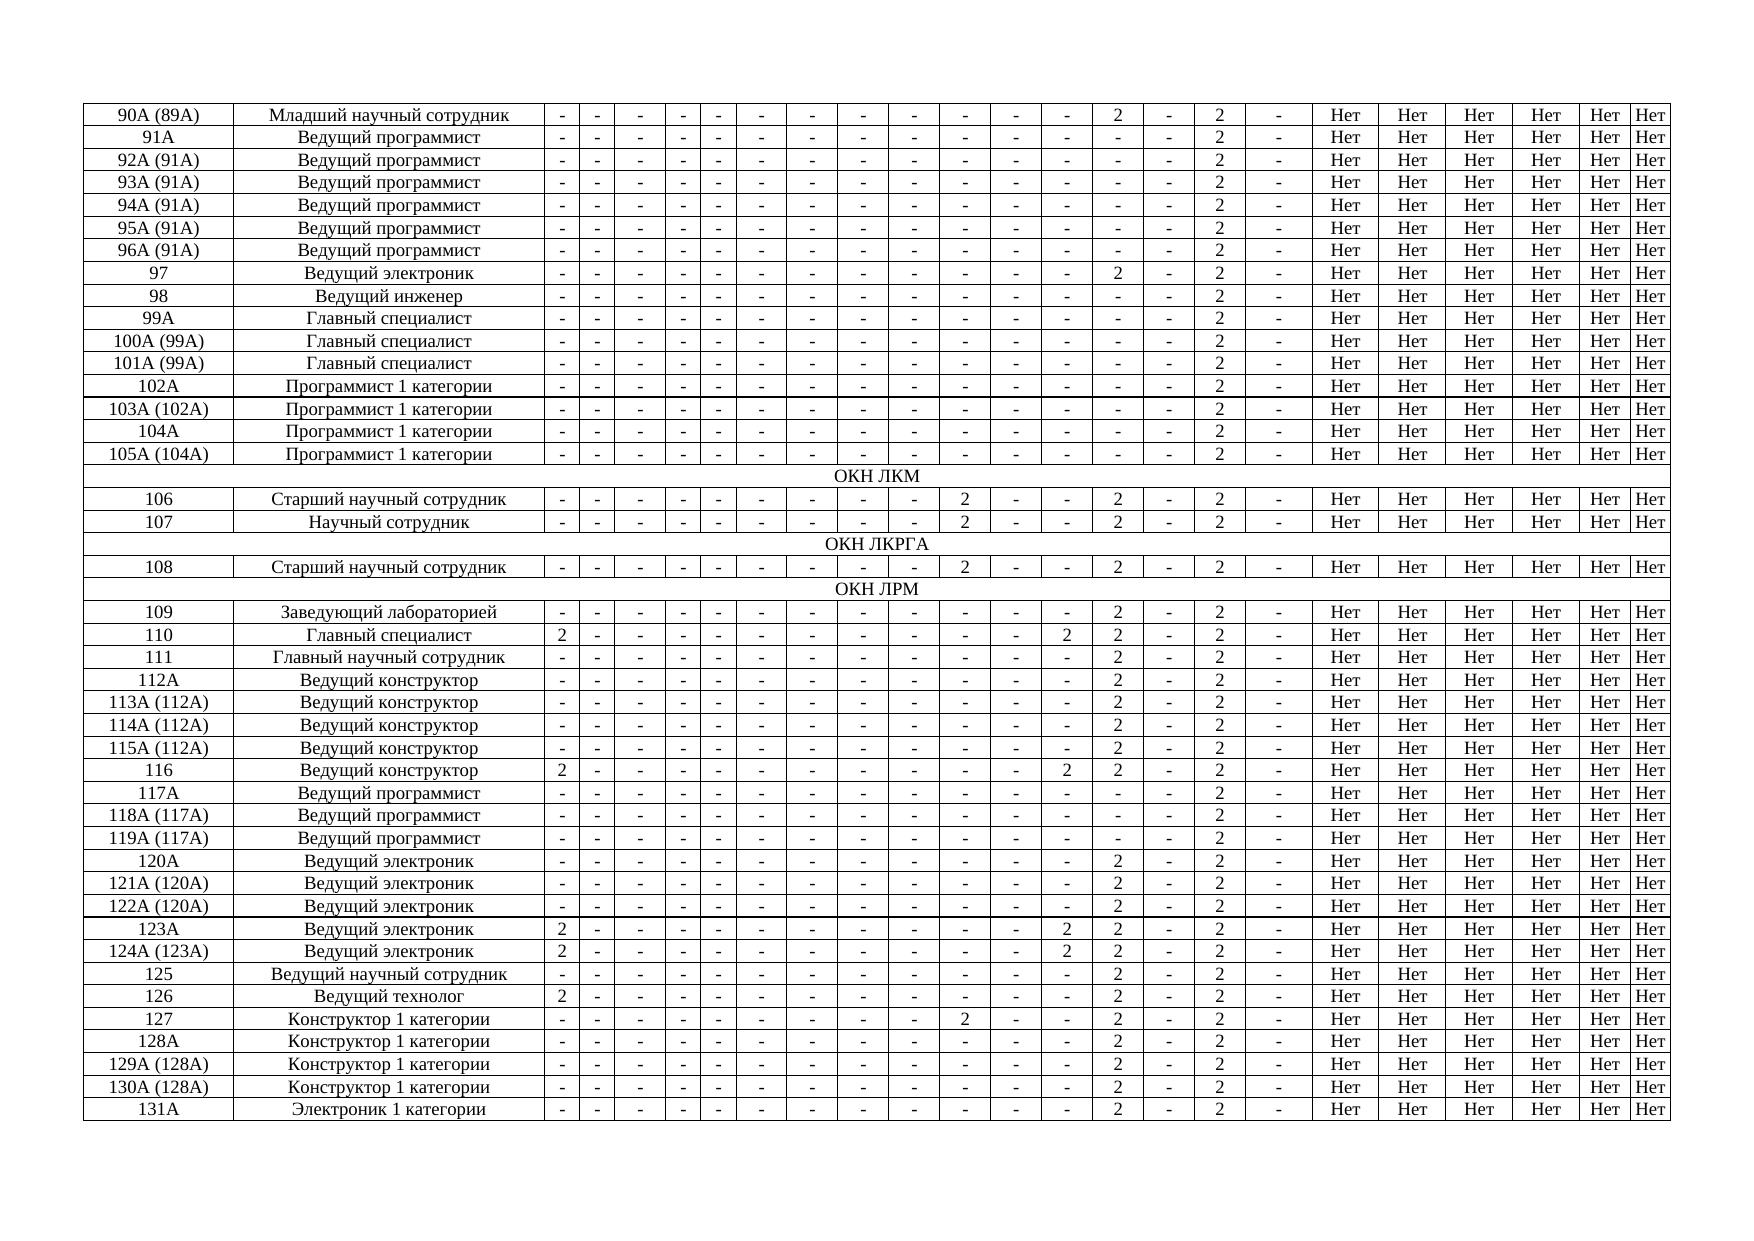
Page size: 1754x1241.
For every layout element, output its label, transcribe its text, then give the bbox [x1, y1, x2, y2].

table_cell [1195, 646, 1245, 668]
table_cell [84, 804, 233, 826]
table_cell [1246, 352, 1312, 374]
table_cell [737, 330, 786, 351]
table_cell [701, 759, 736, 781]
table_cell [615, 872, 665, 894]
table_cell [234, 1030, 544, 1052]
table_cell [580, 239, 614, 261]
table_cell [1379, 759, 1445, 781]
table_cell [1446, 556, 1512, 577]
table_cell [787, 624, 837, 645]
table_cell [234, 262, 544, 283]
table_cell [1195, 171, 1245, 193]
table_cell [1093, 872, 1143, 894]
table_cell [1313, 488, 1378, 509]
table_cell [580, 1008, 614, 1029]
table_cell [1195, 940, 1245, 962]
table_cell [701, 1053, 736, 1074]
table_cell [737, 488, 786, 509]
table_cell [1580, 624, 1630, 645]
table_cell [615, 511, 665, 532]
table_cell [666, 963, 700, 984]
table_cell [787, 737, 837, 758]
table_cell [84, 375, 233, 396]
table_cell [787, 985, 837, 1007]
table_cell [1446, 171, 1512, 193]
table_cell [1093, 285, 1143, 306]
table_cell - [1246, 149, 1312, 170]
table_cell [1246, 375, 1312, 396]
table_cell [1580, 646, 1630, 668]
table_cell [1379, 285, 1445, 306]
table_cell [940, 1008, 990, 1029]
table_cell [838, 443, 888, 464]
table_cell - [889, 171, 939, 193]
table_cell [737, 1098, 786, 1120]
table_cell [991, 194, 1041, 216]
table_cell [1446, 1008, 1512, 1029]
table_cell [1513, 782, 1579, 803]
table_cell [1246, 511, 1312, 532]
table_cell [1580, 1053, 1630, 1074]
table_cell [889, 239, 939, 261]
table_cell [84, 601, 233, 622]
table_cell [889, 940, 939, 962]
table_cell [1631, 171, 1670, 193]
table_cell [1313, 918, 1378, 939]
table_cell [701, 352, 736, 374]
table_cell - [701, 149, 736, 170]
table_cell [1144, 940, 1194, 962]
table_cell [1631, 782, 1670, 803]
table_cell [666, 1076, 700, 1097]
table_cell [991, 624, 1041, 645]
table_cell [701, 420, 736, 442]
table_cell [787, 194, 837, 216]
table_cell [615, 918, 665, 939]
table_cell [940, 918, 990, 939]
table_cell Нет [1379, 126, 1445, 148]
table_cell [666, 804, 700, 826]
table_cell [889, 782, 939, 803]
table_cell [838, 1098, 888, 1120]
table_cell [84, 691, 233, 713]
table_cell - [580, 104, 614, 125]
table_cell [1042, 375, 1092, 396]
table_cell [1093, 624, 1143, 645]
table_cell - [666, 104, 700, 125]
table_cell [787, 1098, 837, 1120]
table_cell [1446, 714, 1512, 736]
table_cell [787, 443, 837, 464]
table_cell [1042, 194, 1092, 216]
table_cell - [889, 126, 939, 148]
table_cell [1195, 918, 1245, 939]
table_cell Нет [1513, 126, 1579, 148]
table_cell - [737, 171, 786, 193]
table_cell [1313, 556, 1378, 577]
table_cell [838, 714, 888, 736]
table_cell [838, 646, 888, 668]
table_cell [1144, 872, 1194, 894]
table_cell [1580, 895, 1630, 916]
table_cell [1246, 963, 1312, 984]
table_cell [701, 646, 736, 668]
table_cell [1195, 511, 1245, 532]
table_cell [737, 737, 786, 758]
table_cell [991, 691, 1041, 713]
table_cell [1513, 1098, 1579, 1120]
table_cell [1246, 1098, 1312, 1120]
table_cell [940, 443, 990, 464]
table_cell Нет [1631, 104, 1670, 125]
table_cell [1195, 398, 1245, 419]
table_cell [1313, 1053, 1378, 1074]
table_cell 2 [1093, 104, 1143, 125]
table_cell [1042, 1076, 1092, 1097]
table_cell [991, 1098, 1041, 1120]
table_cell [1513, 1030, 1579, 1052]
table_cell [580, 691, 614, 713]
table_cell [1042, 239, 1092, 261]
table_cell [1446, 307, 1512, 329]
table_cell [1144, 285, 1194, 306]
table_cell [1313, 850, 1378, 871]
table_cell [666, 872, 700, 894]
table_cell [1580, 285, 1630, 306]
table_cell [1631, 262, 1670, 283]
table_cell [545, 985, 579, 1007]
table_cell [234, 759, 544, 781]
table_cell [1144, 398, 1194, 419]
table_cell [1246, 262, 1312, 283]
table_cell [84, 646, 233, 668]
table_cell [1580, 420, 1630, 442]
table_cell - [545, 171, 579, 193]
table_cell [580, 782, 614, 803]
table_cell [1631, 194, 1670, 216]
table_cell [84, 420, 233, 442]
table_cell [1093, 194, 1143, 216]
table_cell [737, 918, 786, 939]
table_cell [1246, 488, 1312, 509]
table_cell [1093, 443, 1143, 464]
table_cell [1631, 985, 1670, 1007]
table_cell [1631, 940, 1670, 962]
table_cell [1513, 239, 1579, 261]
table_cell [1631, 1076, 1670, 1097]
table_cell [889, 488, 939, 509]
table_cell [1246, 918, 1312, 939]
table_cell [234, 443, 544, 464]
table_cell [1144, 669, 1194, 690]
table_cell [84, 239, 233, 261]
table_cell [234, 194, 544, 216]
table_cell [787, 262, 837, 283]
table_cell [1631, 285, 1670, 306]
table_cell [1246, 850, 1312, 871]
table_cell 90А (89А) [84, 104, 233, 125]
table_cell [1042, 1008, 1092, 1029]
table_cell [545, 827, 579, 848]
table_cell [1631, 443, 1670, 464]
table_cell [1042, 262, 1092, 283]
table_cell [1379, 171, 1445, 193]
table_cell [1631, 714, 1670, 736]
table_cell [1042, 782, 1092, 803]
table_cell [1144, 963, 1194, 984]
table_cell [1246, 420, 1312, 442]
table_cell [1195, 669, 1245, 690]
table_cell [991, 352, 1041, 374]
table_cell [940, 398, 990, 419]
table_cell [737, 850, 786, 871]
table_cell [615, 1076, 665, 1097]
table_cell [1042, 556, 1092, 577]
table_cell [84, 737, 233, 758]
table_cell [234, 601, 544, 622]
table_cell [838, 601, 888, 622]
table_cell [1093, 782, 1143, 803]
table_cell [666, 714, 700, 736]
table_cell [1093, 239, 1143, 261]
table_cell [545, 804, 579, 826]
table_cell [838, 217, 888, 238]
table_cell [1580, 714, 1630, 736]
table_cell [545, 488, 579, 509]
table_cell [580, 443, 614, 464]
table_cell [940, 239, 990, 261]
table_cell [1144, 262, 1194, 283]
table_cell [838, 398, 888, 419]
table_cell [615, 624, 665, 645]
table_cell - [991, 171, 1041, 193]
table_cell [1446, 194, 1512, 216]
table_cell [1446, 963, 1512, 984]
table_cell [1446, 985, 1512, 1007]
table_cell 93А (91А) [84, 171, 233, 193]
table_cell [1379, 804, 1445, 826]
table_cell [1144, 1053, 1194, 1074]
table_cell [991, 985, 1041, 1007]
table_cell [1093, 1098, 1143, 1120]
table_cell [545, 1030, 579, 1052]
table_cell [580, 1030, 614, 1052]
table_cell - [838, 126, 888, 148]
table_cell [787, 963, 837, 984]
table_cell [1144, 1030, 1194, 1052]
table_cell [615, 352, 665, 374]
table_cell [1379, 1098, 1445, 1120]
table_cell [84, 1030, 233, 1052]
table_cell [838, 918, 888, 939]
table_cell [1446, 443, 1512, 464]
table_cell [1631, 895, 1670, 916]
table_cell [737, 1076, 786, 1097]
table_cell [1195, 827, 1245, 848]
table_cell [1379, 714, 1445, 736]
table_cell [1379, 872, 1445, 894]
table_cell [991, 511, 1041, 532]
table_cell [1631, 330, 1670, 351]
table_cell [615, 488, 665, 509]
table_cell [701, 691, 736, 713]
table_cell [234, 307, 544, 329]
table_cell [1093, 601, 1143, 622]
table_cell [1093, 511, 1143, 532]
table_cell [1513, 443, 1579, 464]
table_cell - [701, 171, 736, 193]
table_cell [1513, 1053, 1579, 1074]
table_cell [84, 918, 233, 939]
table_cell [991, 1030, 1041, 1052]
table_cell - [838, 171, 888, 193]
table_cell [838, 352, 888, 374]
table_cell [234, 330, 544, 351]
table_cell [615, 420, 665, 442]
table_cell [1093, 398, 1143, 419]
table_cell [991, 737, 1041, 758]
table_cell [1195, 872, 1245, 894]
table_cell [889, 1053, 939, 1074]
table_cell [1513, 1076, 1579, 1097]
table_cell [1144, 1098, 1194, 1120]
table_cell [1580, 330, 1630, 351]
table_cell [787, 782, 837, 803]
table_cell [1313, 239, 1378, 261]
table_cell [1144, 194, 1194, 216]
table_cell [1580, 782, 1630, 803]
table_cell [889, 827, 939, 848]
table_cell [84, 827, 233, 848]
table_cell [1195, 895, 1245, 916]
table_cell - [838, 149, 888, 170]
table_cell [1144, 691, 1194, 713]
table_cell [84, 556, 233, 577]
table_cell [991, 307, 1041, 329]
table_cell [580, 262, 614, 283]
table_cell - [1042, 104, 1092, 125]
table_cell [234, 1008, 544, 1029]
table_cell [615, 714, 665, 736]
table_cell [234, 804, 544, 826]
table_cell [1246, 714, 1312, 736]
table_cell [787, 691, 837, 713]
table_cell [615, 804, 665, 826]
table_cell - [991, 104, 1041, 125]
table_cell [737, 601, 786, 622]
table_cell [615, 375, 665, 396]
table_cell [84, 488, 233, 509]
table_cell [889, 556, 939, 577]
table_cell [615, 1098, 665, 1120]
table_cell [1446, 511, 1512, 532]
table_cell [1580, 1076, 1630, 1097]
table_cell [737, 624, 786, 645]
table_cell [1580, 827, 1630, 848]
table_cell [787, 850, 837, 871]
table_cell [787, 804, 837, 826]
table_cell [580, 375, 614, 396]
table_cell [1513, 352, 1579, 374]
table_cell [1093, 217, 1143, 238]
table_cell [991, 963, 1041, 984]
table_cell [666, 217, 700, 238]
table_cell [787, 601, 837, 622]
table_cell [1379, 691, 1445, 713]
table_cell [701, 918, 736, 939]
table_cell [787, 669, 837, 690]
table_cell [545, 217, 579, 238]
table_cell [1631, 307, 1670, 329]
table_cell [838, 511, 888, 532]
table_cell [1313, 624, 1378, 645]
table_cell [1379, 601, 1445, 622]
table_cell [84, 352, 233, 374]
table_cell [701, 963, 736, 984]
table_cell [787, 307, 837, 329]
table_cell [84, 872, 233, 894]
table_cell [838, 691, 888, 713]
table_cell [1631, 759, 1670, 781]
table_cell - [615, 104, 665, 125]
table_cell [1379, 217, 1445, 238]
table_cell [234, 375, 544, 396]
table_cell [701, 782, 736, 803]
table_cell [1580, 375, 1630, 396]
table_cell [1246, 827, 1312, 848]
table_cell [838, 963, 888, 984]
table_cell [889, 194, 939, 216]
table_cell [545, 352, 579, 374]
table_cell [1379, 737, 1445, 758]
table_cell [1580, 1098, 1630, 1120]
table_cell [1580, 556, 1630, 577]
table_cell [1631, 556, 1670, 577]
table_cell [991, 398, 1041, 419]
table_cell - [737, 104, 786, 125]
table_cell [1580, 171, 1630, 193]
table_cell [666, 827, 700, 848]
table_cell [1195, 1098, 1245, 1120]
table_cell - [940, 171, 990, 193]
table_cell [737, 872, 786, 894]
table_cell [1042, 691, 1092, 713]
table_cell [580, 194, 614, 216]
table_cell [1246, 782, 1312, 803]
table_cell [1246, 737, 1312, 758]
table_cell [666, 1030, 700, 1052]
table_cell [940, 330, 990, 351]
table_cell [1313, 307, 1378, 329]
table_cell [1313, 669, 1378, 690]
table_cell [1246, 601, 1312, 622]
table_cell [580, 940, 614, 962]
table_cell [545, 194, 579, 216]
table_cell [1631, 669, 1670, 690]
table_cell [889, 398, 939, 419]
table_cell - [787, 171, 837, 193]
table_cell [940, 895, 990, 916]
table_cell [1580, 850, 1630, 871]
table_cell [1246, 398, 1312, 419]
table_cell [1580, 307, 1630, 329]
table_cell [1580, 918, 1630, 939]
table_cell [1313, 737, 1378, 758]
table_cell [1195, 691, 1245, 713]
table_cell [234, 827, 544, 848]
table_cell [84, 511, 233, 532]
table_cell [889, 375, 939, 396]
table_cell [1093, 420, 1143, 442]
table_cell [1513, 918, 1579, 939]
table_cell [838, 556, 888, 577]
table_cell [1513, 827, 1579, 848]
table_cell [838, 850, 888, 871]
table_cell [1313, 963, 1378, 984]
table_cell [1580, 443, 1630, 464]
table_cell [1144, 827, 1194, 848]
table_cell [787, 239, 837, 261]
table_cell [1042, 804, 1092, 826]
table_cell - [615, 171, 665, 193]
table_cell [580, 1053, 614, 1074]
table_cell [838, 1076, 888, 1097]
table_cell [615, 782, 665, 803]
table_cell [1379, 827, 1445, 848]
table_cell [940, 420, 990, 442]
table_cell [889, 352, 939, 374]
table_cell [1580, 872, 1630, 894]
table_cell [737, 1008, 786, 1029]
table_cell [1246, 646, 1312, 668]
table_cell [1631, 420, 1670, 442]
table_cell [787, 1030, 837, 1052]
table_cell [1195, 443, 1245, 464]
table_cell - [701, 104, 736, 125]
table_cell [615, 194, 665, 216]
table_cell - [701, 126, 736, 148]
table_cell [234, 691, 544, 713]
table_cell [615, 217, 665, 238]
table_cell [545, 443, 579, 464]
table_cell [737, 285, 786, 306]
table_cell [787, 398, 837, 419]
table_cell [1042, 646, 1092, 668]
table_cell Нет [1580, 104, 1630, 125]
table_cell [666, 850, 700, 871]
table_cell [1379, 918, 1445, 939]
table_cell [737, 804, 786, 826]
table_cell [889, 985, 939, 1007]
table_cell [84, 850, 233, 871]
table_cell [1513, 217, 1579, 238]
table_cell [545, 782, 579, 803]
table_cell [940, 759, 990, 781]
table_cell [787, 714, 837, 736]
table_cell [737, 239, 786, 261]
table_cell - [1144, 149, 1194, 170]
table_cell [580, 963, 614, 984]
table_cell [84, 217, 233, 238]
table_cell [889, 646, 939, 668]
table_cell - [737, 149, 786, 170]
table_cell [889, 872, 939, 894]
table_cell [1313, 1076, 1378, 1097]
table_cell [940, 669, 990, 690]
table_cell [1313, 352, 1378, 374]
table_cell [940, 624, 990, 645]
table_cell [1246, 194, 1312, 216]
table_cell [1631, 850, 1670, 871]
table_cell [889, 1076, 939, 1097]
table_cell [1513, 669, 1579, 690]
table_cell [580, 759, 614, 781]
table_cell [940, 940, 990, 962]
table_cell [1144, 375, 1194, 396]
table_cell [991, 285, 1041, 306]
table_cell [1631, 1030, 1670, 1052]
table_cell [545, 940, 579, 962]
table_cell Нет [1513, 149, 1579, 170]
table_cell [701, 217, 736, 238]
table_cell 2 [1195, 149, 1245, 170]
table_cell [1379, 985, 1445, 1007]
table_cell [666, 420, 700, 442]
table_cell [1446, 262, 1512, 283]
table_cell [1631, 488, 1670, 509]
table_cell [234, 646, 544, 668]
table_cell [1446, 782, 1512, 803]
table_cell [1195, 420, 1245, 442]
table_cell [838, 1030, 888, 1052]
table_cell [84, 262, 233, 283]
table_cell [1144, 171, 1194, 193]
table_cell - [1042, 171, 1092, 193]
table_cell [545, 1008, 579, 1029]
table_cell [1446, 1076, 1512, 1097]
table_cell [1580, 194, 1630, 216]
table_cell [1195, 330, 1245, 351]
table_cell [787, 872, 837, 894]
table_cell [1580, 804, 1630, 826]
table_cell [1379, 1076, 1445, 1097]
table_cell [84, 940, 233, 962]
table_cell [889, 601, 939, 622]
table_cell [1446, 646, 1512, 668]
table_cell - [1144, 104, 1194, 125]
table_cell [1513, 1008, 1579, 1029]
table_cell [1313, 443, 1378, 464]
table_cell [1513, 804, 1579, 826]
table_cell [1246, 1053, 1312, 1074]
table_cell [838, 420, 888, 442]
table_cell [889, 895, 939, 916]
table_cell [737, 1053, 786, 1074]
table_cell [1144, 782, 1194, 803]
table_cell Нет [1446, 104, 1512, 125]
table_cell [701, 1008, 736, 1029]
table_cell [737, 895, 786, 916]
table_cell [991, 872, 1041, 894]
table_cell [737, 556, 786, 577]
table_cell - [940, 149, 990, 170]
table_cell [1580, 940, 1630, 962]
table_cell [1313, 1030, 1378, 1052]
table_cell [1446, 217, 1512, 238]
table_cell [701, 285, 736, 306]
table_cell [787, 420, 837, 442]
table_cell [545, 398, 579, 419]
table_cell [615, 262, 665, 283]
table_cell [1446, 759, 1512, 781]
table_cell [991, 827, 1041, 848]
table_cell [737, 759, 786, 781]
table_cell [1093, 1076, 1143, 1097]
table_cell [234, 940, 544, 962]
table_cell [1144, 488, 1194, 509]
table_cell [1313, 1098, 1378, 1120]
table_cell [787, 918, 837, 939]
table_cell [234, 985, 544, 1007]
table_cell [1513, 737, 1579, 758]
table_cell - [1246, 126, 1312, 148]
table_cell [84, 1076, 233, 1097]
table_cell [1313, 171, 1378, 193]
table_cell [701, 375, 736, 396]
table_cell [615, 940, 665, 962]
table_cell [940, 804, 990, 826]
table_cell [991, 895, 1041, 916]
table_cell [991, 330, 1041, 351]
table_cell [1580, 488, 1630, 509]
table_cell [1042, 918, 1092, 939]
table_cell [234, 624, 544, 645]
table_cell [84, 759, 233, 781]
table_cell - [580, 149, 614, 170]
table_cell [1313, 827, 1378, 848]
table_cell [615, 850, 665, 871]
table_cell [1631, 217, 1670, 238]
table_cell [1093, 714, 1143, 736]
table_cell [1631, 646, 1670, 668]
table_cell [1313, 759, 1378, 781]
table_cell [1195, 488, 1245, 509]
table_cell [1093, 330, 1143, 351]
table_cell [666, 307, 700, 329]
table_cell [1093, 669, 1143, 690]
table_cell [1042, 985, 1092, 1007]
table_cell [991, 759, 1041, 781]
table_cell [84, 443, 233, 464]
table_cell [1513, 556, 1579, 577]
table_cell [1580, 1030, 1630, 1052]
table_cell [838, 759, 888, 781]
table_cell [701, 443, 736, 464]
table_cell Нет [1580, 126, 1630, 148]
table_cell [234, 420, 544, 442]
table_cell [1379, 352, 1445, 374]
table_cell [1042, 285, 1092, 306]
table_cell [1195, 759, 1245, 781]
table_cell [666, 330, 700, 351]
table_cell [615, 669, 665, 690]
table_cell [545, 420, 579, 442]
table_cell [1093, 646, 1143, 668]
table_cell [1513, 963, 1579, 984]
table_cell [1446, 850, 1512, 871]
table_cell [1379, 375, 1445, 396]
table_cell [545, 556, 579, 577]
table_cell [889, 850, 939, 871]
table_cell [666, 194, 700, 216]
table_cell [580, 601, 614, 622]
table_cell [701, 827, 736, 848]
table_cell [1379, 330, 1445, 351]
table_cell Ведущий программист [234, 171, 544, 193]
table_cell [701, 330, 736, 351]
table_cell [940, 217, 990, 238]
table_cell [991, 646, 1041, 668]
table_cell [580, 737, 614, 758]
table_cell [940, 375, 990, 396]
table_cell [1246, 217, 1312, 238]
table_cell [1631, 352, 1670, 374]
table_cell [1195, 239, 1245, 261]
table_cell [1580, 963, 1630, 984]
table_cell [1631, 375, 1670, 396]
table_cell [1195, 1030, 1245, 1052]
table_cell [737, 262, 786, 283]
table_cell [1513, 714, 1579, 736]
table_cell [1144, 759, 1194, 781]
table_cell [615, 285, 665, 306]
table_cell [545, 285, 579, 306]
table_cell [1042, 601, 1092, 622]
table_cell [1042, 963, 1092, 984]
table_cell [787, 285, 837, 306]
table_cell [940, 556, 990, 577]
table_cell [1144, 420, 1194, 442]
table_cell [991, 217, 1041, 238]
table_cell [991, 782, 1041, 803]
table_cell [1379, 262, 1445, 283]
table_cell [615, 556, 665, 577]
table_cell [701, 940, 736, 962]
table_cell - [545, 126, 579, 148]
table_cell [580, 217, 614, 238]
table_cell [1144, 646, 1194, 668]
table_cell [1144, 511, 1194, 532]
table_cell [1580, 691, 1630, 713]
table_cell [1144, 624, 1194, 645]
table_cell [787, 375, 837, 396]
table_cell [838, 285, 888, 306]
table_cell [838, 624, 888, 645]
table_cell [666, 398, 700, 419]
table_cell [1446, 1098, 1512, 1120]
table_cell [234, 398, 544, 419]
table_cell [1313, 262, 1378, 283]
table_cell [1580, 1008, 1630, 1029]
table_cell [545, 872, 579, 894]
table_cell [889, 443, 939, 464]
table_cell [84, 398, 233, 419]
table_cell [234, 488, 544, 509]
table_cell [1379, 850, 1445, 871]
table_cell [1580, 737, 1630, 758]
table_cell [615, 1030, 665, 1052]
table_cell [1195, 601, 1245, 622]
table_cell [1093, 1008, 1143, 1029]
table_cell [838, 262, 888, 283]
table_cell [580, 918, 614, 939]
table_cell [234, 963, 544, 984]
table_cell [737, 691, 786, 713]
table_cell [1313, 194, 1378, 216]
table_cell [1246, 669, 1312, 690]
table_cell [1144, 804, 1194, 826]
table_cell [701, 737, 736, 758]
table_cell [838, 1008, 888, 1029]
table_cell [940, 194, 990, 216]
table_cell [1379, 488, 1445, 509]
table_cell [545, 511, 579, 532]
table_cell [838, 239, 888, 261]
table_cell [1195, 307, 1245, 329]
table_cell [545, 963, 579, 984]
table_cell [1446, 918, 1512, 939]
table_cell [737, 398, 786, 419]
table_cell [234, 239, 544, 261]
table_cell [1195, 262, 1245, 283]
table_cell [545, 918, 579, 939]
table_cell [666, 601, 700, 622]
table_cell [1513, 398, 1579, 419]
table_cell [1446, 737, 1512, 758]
table_cell - [787, 126, 837, 148]
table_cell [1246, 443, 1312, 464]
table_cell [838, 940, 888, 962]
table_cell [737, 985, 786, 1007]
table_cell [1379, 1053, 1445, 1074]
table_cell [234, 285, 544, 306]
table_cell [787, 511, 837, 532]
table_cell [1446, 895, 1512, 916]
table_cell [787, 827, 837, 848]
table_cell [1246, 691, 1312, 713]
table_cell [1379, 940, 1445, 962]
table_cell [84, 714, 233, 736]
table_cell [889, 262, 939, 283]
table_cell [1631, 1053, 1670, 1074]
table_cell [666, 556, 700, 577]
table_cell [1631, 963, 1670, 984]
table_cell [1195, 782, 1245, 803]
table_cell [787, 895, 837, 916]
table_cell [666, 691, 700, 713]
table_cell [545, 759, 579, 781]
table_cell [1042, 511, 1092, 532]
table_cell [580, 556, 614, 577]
table_cell - [838, 104, 888, 125]
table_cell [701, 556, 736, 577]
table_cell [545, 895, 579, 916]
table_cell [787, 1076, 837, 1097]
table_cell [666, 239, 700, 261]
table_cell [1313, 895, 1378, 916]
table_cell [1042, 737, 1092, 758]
table_cell - [1246, 104, 1312, 125]
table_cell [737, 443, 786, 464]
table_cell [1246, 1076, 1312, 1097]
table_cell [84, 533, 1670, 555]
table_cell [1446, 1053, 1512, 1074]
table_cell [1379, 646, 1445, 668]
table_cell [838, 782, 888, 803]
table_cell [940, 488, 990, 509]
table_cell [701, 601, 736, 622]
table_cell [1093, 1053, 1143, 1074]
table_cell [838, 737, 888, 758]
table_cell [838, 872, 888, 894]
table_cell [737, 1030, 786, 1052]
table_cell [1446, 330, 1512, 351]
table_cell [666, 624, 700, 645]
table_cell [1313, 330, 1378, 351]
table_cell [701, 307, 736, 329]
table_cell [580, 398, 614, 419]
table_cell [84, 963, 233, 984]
table_cell - [940, 104, 990, 125]
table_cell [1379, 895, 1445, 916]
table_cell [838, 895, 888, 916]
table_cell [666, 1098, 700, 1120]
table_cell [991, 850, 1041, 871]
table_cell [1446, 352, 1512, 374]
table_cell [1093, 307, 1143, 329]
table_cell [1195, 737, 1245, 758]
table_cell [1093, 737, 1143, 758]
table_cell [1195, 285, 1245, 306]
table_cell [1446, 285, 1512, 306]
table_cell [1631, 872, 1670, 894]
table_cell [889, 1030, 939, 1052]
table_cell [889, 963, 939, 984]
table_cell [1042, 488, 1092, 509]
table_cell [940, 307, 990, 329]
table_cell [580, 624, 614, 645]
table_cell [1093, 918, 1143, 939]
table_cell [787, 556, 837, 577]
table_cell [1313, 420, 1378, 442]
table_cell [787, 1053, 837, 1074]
table_cell Нет [1446, 126, 1512, 148]
table_cell - [666, 126, 700, 148]
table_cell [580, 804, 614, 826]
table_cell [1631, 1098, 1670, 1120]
table_cell Нет [1580, 149, 1630, 170]
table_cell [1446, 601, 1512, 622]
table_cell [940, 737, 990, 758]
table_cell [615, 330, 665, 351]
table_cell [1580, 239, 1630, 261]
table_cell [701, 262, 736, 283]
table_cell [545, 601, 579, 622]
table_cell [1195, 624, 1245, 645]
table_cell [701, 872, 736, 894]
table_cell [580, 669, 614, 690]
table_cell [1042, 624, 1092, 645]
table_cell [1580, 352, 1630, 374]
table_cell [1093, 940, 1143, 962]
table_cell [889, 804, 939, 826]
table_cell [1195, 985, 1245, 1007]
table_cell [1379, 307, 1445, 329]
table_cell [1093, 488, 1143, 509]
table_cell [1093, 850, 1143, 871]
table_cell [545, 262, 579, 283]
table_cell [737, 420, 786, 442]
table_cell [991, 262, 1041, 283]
table_cell - [1144, 126, 1194, 148]
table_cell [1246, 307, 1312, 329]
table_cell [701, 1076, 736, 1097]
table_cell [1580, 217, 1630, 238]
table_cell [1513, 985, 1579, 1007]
table_cell Нет [1379, 104, 1445, 125]
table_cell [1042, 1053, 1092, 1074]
table_cell - [1042, 149, 1092, 170]
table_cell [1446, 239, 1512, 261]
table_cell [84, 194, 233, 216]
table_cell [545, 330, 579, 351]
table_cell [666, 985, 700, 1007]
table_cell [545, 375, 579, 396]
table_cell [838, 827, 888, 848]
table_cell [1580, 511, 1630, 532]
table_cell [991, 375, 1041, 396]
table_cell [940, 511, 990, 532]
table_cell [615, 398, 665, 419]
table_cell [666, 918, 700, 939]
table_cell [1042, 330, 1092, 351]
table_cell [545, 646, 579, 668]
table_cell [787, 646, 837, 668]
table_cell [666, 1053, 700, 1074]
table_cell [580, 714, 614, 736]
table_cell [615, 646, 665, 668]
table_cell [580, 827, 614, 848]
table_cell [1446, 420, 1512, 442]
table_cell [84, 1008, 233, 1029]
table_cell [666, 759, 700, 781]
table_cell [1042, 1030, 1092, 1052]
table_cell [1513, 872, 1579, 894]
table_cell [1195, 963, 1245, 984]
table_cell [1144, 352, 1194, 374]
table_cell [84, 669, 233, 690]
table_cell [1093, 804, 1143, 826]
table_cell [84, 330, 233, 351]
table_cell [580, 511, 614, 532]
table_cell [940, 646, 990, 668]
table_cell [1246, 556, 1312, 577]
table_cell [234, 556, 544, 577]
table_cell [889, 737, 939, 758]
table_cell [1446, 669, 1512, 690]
table_cell - [580, 126, 614, 148]
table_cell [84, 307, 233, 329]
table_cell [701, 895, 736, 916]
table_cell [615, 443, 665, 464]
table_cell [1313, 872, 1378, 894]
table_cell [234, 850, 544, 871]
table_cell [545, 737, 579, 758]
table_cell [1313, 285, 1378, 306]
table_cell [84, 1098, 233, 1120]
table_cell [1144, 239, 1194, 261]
table_cell - [1093, 126, 1143, 148]
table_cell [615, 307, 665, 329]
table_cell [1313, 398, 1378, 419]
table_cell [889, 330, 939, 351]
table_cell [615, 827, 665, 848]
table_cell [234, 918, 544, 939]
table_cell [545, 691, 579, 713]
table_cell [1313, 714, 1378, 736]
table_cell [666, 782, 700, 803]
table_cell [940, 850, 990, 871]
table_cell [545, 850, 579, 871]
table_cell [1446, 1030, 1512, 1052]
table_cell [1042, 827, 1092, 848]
table_cell - [889, 149, 939, 170]
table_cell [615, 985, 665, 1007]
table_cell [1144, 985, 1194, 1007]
table_cell 2 [1195, 126, 1245, 148]
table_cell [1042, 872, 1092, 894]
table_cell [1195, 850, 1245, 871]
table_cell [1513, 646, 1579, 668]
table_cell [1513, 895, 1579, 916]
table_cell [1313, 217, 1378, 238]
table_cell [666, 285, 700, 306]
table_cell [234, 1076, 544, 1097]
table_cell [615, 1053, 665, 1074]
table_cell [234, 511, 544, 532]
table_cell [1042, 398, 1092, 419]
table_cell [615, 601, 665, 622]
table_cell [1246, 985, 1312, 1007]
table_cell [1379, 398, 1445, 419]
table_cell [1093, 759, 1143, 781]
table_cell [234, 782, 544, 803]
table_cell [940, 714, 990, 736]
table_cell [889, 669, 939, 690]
table_cell Нет [1313, 149, 1378, 170]
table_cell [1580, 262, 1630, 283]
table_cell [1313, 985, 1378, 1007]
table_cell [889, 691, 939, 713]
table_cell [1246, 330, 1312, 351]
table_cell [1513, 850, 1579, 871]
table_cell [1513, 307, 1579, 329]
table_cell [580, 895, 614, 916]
table_cell - [666, 171, 700, 193]
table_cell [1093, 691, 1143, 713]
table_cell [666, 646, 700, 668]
table_cell 2 [1195, 104, 1245, 125]
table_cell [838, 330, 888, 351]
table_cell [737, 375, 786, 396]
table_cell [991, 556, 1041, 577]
table_cell Нет [1513, 104, 1579, 125]
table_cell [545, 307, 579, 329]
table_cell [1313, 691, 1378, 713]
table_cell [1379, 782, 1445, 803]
table_cell Ведущий программист [234, 126, 544, 148]
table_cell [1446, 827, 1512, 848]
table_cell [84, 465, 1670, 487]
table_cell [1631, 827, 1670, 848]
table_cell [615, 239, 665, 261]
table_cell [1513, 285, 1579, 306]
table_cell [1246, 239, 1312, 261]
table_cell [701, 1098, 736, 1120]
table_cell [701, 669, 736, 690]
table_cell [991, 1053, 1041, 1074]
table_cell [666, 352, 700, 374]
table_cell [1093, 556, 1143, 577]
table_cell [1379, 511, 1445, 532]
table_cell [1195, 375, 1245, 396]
table_cell - [615, 149, 665, 170]
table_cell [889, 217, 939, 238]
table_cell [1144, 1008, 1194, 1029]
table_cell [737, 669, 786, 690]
table_cell - [940, 126, 990, 148]
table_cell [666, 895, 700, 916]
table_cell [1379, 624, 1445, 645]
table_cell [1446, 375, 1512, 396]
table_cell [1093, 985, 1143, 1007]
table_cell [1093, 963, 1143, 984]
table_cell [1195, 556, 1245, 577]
table_cell - [545, 149, 579, 170]
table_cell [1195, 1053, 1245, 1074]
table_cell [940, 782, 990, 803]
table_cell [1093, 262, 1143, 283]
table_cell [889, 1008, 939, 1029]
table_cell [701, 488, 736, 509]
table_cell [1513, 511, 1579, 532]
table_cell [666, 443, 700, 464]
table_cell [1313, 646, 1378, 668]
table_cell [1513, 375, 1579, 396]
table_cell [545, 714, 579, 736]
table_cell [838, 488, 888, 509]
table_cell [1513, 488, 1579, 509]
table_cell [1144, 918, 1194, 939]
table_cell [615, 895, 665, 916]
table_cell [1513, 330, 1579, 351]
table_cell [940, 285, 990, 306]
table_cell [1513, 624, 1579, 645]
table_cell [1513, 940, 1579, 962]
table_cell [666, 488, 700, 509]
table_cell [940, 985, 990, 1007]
table_cell Ведущий программист [234, 149, 544, 170]
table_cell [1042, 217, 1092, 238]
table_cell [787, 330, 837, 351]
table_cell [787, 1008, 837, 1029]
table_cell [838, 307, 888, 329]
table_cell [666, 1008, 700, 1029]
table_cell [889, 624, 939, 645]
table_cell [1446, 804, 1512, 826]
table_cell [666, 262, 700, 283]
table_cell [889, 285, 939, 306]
table_cell - [615, 126, 665, 148]
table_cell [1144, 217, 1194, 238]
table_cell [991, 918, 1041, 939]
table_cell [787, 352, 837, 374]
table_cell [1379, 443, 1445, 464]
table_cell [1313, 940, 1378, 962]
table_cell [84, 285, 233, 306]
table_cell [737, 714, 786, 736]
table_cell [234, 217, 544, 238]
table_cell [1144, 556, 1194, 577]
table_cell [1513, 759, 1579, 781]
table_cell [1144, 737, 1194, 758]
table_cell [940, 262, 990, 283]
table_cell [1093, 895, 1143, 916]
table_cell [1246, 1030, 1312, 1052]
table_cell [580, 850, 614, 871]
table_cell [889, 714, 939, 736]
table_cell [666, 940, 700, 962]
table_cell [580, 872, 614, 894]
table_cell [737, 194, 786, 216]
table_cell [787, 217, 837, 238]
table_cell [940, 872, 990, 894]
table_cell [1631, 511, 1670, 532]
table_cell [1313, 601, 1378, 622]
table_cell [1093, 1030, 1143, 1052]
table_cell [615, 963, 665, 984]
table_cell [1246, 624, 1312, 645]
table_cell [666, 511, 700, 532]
table_cell 91А [84, 126, 233, 148]
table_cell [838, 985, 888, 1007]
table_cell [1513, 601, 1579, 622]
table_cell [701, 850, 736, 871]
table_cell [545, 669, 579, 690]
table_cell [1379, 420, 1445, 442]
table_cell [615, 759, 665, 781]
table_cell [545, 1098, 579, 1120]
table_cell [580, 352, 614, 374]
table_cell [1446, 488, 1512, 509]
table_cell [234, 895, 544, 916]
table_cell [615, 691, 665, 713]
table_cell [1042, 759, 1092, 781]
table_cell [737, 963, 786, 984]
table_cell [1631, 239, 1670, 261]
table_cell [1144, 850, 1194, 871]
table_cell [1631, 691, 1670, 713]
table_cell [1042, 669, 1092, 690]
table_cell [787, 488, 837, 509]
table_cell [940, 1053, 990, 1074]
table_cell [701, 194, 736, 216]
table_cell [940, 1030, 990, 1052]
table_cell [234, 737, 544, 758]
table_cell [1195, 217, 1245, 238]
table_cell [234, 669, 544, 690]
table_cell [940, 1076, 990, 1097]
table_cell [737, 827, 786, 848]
table_cell Нет [1379, 149, 1445, 170]
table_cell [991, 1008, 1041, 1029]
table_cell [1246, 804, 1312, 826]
table_cell - [1093, 149, 1143, 170]
table_cell - [580, 171, 614, 193]
table_cell 92А (91А) [84, 149, 233, 170]
table_cell Нет [1446, 149, 1512, 170]
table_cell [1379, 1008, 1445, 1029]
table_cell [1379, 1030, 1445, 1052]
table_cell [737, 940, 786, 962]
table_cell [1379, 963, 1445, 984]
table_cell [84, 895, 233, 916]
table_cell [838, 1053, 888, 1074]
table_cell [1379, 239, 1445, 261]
table_cell Нет [1631, 126, 1670, 148]
table_cell - [1093, 171, 1143, 193]
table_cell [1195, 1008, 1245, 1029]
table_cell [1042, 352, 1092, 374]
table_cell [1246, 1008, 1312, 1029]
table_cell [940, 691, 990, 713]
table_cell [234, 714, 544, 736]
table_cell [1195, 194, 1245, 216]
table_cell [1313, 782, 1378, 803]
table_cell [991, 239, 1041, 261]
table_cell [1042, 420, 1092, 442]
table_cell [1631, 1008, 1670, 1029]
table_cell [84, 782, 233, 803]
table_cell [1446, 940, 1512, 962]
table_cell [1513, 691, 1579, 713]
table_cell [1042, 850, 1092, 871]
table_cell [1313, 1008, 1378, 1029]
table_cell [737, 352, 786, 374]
table_cell - [991, 149, 1041, 170]
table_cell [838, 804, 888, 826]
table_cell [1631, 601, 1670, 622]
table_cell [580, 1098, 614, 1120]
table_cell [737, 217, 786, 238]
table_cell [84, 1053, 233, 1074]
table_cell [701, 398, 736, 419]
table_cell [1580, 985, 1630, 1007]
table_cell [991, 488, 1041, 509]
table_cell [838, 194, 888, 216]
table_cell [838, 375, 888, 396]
table_cell - [889, 104, 939, 125]
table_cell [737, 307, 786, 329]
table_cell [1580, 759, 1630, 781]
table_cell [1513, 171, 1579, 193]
table_cell - [787, 104, 837, 125]
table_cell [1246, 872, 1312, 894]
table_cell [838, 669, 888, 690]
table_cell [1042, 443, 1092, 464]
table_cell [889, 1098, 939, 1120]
table_cell - [787, 149, 837, 170]
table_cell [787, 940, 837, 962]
table_cell Нет [1313, 104, 1378, 125]
table_cell - [666, 149, 700, 170]
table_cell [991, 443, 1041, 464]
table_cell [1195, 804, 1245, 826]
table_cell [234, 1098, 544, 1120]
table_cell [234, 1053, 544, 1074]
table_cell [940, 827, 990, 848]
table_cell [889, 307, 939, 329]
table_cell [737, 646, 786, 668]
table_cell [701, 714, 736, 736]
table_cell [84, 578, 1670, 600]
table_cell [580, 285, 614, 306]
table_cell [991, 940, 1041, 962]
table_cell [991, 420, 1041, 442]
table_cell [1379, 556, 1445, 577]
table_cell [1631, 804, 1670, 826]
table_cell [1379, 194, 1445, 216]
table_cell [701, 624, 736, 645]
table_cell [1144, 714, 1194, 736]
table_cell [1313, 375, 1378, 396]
table_cell - [1042, 126, 1092, 148]
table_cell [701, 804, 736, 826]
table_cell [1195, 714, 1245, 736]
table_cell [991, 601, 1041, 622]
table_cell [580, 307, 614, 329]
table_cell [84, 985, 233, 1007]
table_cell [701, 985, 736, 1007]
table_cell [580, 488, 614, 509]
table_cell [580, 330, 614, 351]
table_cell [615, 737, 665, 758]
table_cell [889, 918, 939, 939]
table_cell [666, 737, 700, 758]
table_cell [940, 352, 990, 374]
table_cell - [737, 126, 786, 148]
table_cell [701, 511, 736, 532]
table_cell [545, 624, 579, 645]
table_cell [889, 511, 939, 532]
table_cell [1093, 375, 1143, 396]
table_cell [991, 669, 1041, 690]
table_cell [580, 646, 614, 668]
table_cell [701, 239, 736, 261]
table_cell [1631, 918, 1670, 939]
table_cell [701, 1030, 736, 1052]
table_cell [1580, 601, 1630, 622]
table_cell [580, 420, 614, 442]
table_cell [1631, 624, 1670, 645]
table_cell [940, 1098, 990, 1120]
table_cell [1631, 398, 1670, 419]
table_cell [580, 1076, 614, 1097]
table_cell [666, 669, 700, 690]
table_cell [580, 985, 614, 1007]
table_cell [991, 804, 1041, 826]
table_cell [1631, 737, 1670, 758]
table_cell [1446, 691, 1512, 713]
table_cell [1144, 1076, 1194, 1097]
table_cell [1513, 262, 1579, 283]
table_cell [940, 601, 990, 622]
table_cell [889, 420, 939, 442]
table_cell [234, 104, 544, 125]
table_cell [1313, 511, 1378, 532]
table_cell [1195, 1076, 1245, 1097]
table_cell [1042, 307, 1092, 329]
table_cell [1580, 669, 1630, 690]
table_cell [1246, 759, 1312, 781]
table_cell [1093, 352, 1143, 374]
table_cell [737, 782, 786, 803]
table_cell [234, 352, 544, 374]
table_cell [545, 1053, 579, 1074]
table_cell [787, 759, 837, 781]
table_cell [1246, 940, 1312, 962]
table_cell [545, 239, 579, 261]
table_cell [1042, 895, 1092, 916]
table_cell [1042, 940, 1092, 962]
table_cell - [545, 104, 579, 125]
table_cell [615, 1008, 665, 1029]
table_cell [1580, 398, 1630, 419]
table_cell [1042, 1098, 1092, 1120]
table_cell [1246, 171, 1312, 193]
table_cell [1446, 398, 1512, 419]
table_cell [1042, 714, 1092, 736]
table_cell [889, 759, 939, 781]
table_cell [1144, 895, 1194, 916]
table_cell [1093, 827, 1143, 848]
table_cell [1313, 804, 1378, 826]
table_cell - [991, 126, 1041, 148]
table_cell Нет [1631, 149, 1670, 170]
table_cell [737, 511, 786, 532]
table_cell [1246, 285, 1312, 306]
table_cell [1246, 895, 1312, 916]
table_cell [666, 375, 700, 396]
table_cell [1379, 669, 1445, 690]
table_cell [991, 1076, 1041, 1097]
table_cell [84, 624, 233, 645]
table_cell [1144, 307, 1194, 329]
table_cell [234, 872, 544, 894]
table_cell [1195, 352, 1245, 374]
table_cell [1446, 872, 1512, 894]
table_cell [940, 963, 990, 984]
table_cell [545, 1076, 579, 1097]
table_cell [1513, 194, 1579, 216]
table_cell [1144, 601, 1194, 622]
table_cell Нет [1313, 126, 1378, 148]
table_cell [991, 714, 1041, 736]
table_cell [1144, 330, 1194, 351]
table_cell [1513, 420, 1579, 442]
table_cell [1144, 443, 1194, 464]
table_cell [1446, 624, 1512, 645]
